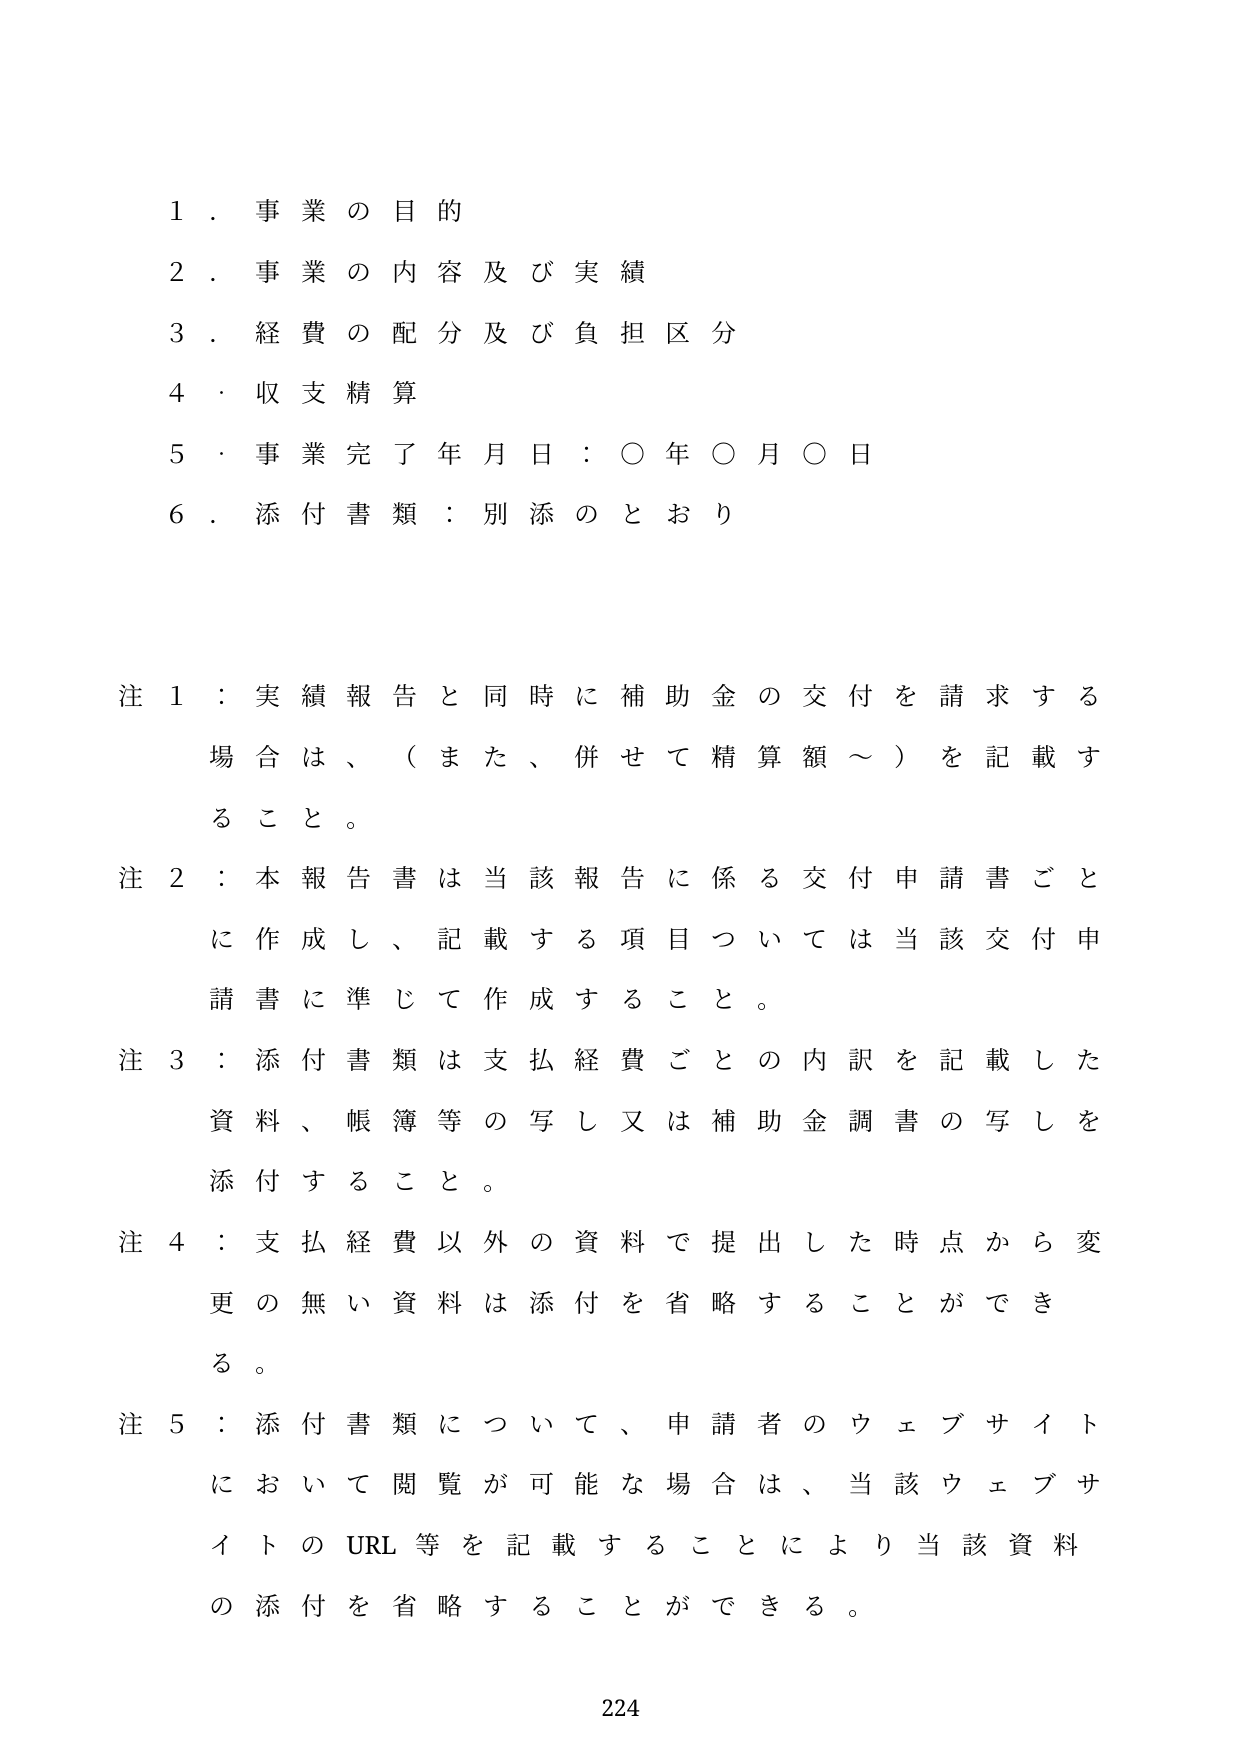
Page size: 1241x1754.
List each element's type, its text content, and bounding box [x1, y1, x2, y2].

text ２．事業の内容及び実績 [118, 240, 1122, 301]
text 注２：本報告書は当該報告に係る交付申請書ごとに作成し、記載する項目ついては当該交付申請書に準じて作成すること。 [118, 847, 1122, 1028]
text ４．収支精算 [118, 362, 1122, 422]
text １．事業の目的 [118, 180, 1122, 240]
text 注５：添付書類について、申請者のウェブサイトにおいて閲覧が可能な場合は、当該ウェブサイトのURL等を記載することにより当該資料の添付を省略することができる。 [118, 1392, 1122, 1635]
text 注１：実績報告と同時に補助金の交付を請求する場合は、（また、併せて精算額～）を記載すること。 [118, 665, 1122, 847]
text ３．経費の配分及び負担区分 [118, 301, 1122, 362]
text 注３：添付書類は支払経費ごとの内訳を記載した資料、帳簿等の写し又は補助金調書の写しを添付すること。 [118, 1028, 1122, 1210]
text ５．事業完了年月日：○年○月○日 [118, 422, 1122, 483]
text ６．添付書類：別添のとおり [118, 483, 1122, 543]
text 注４：支払経費以外の資料で提出した時点から変更の無い資料は添付を省略することができる。 [118, 1210, 1122, 1392]
